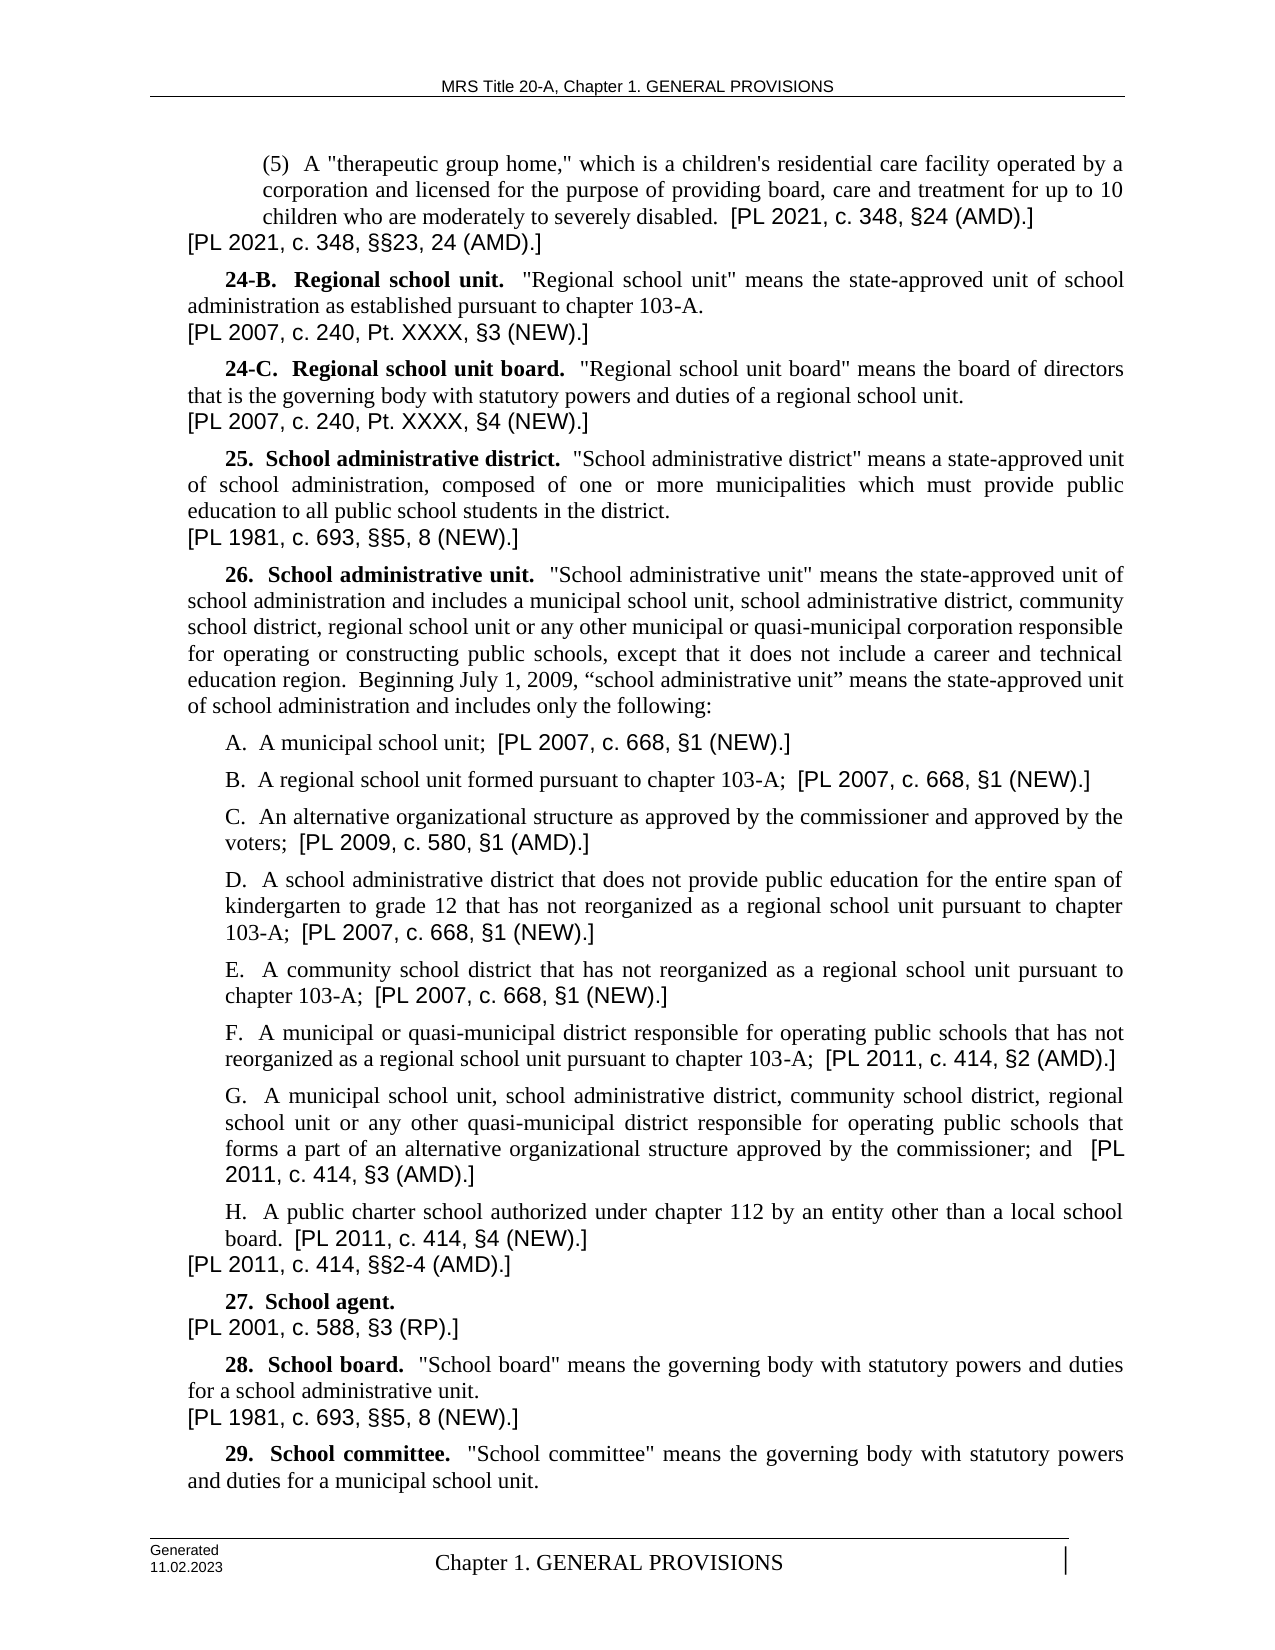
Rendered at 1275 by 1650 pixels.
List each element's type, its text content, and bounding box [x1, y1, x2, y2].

text 24-C. Regional school unit board. "Regional school unit board" means the board of directors that is the governing body with statutory powers and duties of a regional school unit. [187, 355, 1125, 408]
text [PL 2011, c. 414, §§2-4 (AMD).] [187, 1251, 1125, 1277]
text [PL 2021, c. 348, §§23, 24 (AMD).] [187, 229, 1125, 256]
text 26. School administrative unit. "School administrative unit" means the state-approved unit of school administration and includes a municipal school unit, school administrative district, community school district, regional school unit or any other municipal or quasi-municipal corporation responsible for operating or constructing public schools, except that it does not include a career and technical education region. Beginning July 1, 2009, “school administrative unit” means the state-approved unit of school administration and includes only the following: [187, 561, 1125, 719]
text [PL 2001, c. 588, §3 (RP).] [187, 1314, 1125, 1341]
text [PL 2007, c. 240, Pt. XXXX, §4 (NEW).] [187, 408, 1125, 434]
text G. A municipal school unit, school administrative district, community school district, regional school unit or any other quasi-municipal district responsible for operating public schools that forms a part of an alternative organizational structure approved by the commissioner; and [PL 2011, c. 414, §3 (AMD).] [225, 1082, 1125, 1188]
text [PL 1981, c. 693, §§5, 8 (NEW).] [187, 524, 1125, 550]
text 29. School committee. "School committee" means the governing body with statutory powers and duties for a municipal school unit. [187, 1440, 1125, 1493]
text 24-B. Regional school unit. "Regional school unit" means the state-approved unit of school administration as established pursuant to chapter 103‑A. [187, 266, 1125, 319]
text (5) A "therapeutic group home," which is a children's residential care facility operated by a corporation and licensed for the purpose of providing board, care and treatment for up to 10 children who are moderately to severely disabled. [PL 2021, c. 348, §24 (AMD).] [262, 150, 1125, 229]
text H. A public charter school authorized under chapter 112 by an entity other than a local school board. [PL 2011, c. 414, §4 (NEW).] [225, 1198, 1125, 1251]
text 25. School administrative district. "School administrative district" means a state-approved unit of school administration, composed of one or more municipalities which must provide public education to all public school students in the district. [187, 445, 1125, 524]
text B. A regional school unit formed pursuant to chapter 103‑A; [PL 2007, c. 668, §1 (NEW).] [225, 766, 1125, 793]
text A. A municipal school unit; [PL 2007, c. 668, §1 (NEW).] [225, 729, 1125, 756]
text [PL 1981, c. 693, §§5, 8 (NEW).] [187, 1404, 1125, 1430]
text 27. School agent. [187, 1288, 1125, 1314]
text 28. School board. "School board" means the governing body with statutory powers and duties for a school administrative unit. [187, 1351, 1125, 1404]
text F. A municipal or quasi-municipal district responsible for operating public schools that has not reorganized as a regional school unit pursuant to chapter 103‑A; [PL 2011, c. 414, §2 (AMD).] [225, 1019, 1125, 1072]
text [PL 2007, c. 240, Pt. XXXX, §3 (NEW).] [187, 319, 1125, 345]
text E. A community school district that has not reorganized as a regional school unit pursuant to chapter 103‑A; [PL 2007, c. 668, §1 (NEW).] [225, 956, 1125, 1009]
text C. An alternative organizational structure as approved by the commissioner and approved by the voters; [PL 2009, c. 580, §1 (AMD).] [225, 803, 1125, 856]
text D. A school administrative district that does not provide public education for the entire span of kindergarten to grade 12 that has not reorganized as a regional school unit pursuant to chapter 103‑A; [PL 2007, c. 668, §1 (NEW).] [225, 866, 1125, 945]
